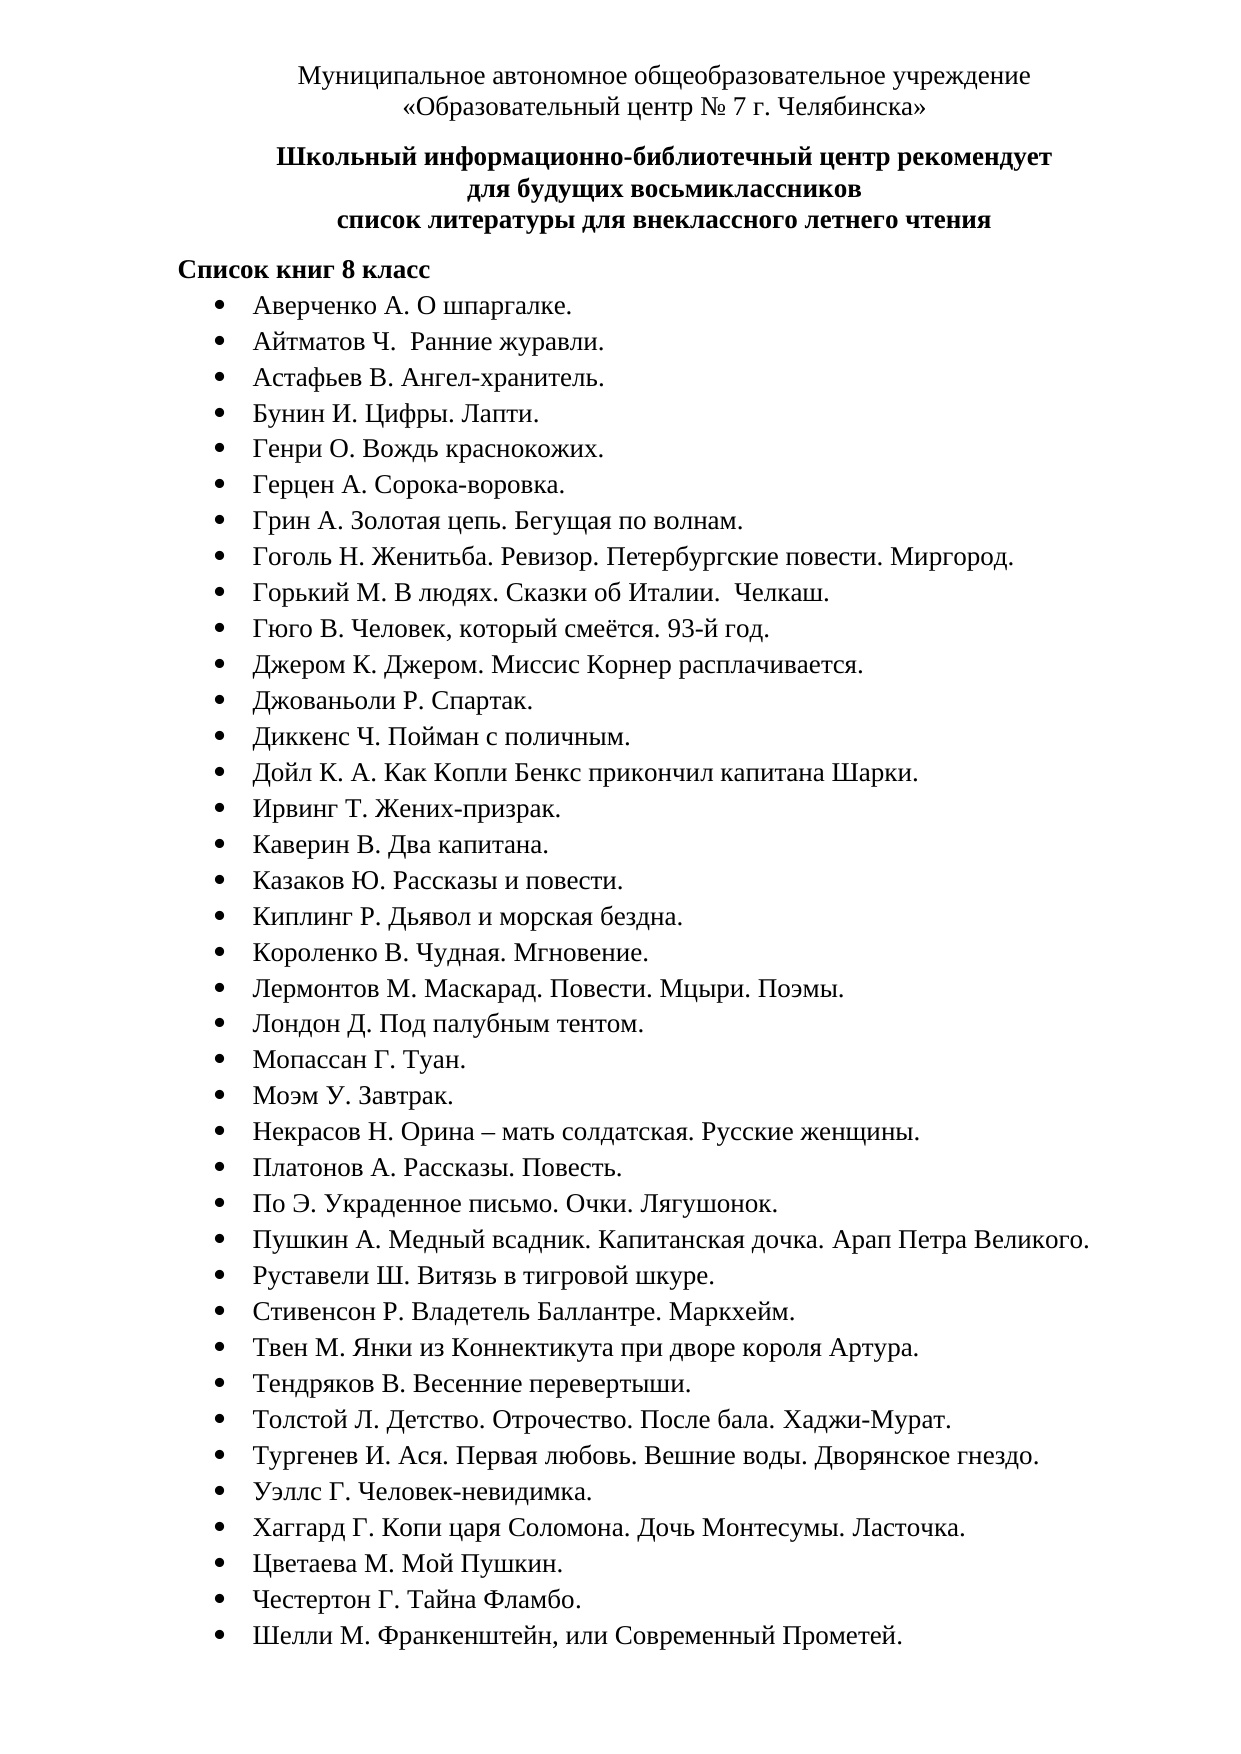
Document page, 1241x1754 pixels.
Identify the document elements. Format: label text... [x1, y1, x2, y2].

list Твен М. Янки из Коннектикута при дворе короля Артура. [215, 1331, 1152, 1362]
text Муниципальное автономное общеобразовательное учреждение [177, 59, 1152, 90]
list Казаков Ю. Рассказы и повести. [215, 864, 1152, 895]
list Стивенсон Р. Владетель Баллантре. Маркхейм. [215, 1295, 1152, 1326]
list Диккенс Ч. Пойман с поличным. [215, 720, 1152, 751]
list Аверченко А. О шпаргалке. [215, 289, 1152, 320]
list Астафьев В. Ангел-хранитель. [215, 361, 1152, 392]
list Хаггард Г. Копи царя Соломона. Дочь Монтесумы. Ласточка. [215, 1511, 1152, 1542]
list Лондон Д. Под палубным тентом. [215, 1008, 1152, 1039]
list Дойл К. А. Как Копли Бенкс прикончил капитана Шарки. [215, 756, 1152, 787]
list Айтматов Ч. Ранние журавли. [215, 325, 1152, 356]
list По Э. Украденное письмо. Очки. Лягушонок. [215, 1187, 1152, 1218]
list Каверин В. Два капитана. [215, 828, 1152, 859]
text «Образовательный центр № 7 г. Челябинска» [177, 90, 1152, 121]
list Некрасов Н. Орина – мать солдатская. Русские женщины. [215, 1115, 1152, 1147]
list Короленко В. Чудная. Мгновение. [215, 936, 1152, 967]
list Джером К. Джером. Миссис Корнер расплачивается. [215, 648, 1152, 679]
list Тендряков В. Весенние перевертыши. [215, 1367, 1152, 1398]
list Уэллс Г. Человек-невидимка. [215, 1475, 1152, 1506]
list Герцен А. Сорока-воровка. [215, 468, 1152, 500]
list Моэм У. Завтрак. [215, 1079, 1152, 1111]
list Список книг 8 класс [177, 253, 1152, 284]
list Шелли М. Франкенштейн, или Современный Прометей. [215, 1619, 1152, 1650]
list Грин А. Золотая цепь. Бегущая по волнам. [215, 504, 1152, 536]
list Лермонтов М. Маскарад. Повести. Мцыри. Поэмы. [215, 972, 1152, 1003]
list Пушкин А. Медный всадник. Капитанская дочка. Арап Петра Великого. [215, 1223, 1152, 1254]
list Гоголь Н. Женитьба. Ревизор. Петербургские повести. Миргород. [215, 540, 1152, 572]
list Руставели Ш. Витязь в тигровой шкуре. [215, 1259, 1152, 1290]
text для будущих восьмиклассников [177, 172, 1152, 203]
list Горький М. В людях. Сказки об Италии. Челкаш. [215, 576, 1152, 608]
list Киплинг Р. Дьявол и морская бездна. [215, 900, 1152, 931]
list Платонов А. Рассказы. Повесть. [215, 1151, 1152, 1183]
list Толстой Л. Детство. Отрочество. После бала. Хаджи-Мурат. [215, 1403, 1152, 1434]
list Ирвинг Т. Жених-призрак. [215, 792, 1152, 823]
list Бунин И. Цифры. Лапти. [215, 397, 1152, 428]
list Цветаева М. Мой Пушкин. [215, 1547, 1152, 1578]
text Школьный информационно-библиотечный центр рекомендует [177, 141, 1152, 172]
list Генри О. Вождь краснокожих. [215, 433, 1152, 464]
list Тургенев И. Ася. Первая любовь. Вешние воды. Дворянское гнездо. [215, 1439, 1152, 1470]
list Мопассан Г. Туан. [215, 1043, 1152, 1075]
list Честертон Г. Тайна Фламбо. [215, 1583, 1152, 1614]
list Гюго В. Человек, который смеётся. 93-й год. [215, 612, 1152, 643]
list Джованьоли Р. Спартак. [215, 684, 1152, 715]
text список литературы для внеклассного летнего чтения [177, 203, 1152, 234]
